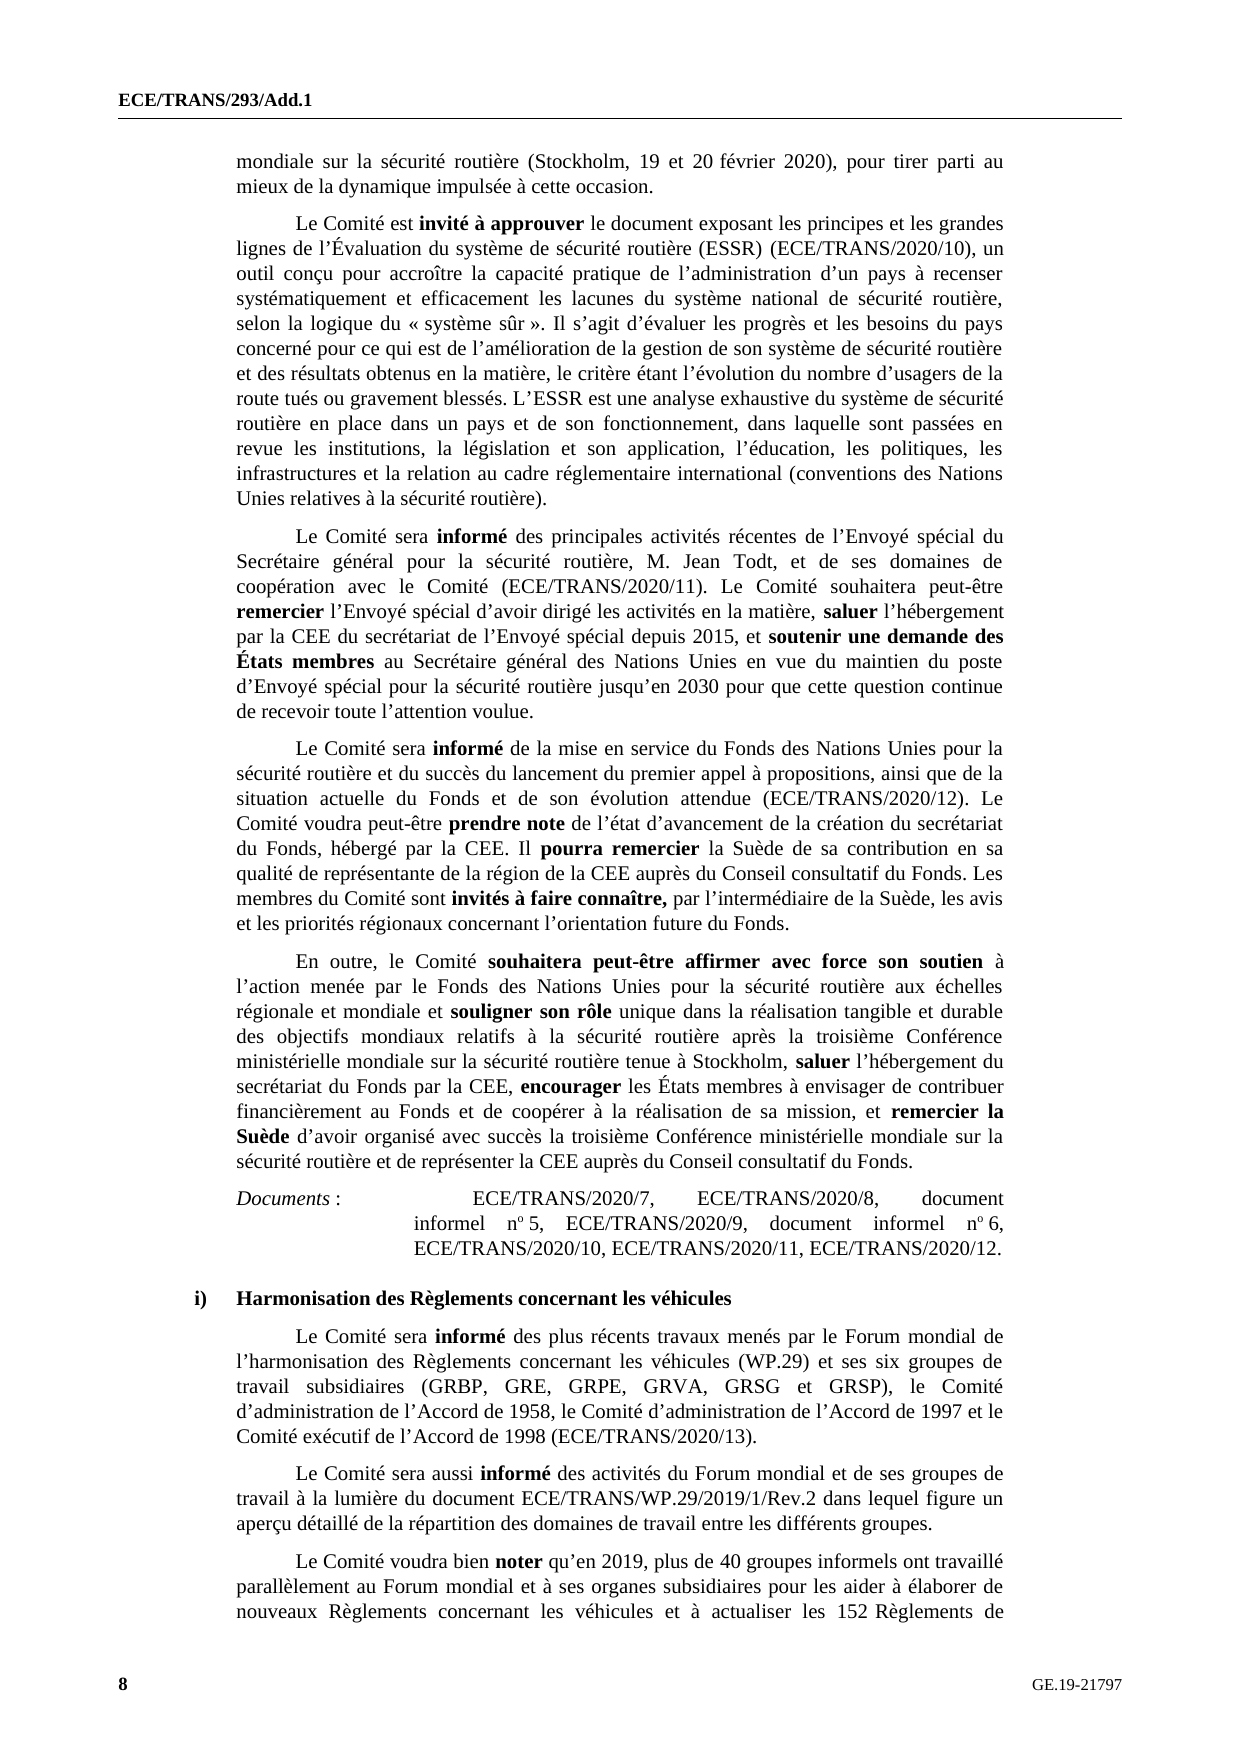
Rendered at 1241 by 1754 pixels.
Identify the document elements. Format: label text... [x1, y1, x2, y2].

text En outre, le Comité souhaitera peut-être affirmer avec force son soutien à l’action menée par le Fonds des Nations Unies pour la sécurité routière aux échelles régionale et mondiale et souligner son rôle unique dans la réalisation tangible et durable des objectifs mondiaux relatifs à la sécurité routière après la troisième Conférence ministérielle mondiale sur la sécurité routière tenue à Stockholm, saluer l’hébergement du secrétariat du Fonds par la CEE, encourager les États membres à envisager de contribuer financièrement au Fonds et de coopérer à la réalisation de sa mission, et remercier la Suède d’avoir organisé avec succès la troisième Conférence ministérielle mondiale sur la sécurité routière et de représenter la CEE auprès du Conseil consultatif du Fonds. [236, 948, 1004, 1173]
text Le Comité sera informé des principales activités récentes de l’Envoyé spécial du Secrétaire général pour la sécurité routière, M. Jean Todt, et de ses domaines de coopération avec le Comité (ECE/TRANS/2020/11). Le Comité souhaitera peut-être remercier l’Envoyé spécial d’avoir dirigé les activités en la matière, saluer l’hébergement par la CEE du secrétariat de l’Envoyé spécial depuis 2015, et soutenir une demande des États membres au Secrétaire général des Nations Unies en vue du maintien du poste d’Envoyé spécial pour la sécurité routière jusqu’en 2030 pour que cette question continue de recevoir toute l’attention voulue. [236, 523, 1004, 723]
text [236, 148, 1004, 198]
text i) Harmonisation des Règlements concernant les véhicules [118, 1285, 1004, 1310]
text Le Comité sera informé des plus récents travaux menés par le Forum mondial de l’harmonisation des Règlements concernant les véhicules (WP.29) et ses six groupes de travail subsidiaires (GRBP, GRE, GRPE, GRVA, GRSG et GRSP), le Comité d’administration de l’Accord de 1958, le Comité d’administration de l’Accord de 1997 et le Comité exécutif de l’Accord de 1998 (ECE/TRANS/2020/13). [236, 1323, 1004, 1448]
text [236, 1548, 1004, 1623]
text Le Comité sera informé de la mise en service du Fonds des Nations Unies pour la sécurité routière et du succès du lancement du premier appel à propositions, ainsi que de la situation actuelle du Fonds et de son évolution attendue (ECE/TRANS/2020/12). Le Comité voudra peut-être prendre note de l’état d’avancement de la création du secrétariat du Fonds, hébergé par la CEE. Il pourra remercier la Suède de sa contribution en sa qualité de représentante de la région de la CEE auprès du Conseil consultatif du Fonds. Les membres du Comité sont invités à faire connaître, par l’intermédiaire de la Suède, les avis et les priorités régionaux concernant l’orientation future du Fonds. [236, 735, 1004, 935]
text Le Comité est invité à approuver le document exposant les principes et les grandes lignes de l’Évaluation du système de sécurité routière (ESSR) (ECE/TRANS/2020/10), un outil conçu pour accroître la capacité pratique de l’administration d’un pays à recenser systématiquement et efficacement les lacunes du système national de sécurité routière, selon la logique du « système sûr ». Il s’agit d’évaluer les progrès et les besoins du pays concerné pour ce qui est de l’amélioration de la gestion de son système de sécurité routière et des résultats obtenus en la matière, le critère étant l’évolution du nombre d’usagers de la route tués ou gravement blessés. L’ESSR est une analyse exhaustive du système de sécurité routière en place dans un pays et de son fonctionnement, dans laquelle sont passées en revue les institutions, la législation et son application, l’éducation, les politiques, les infrastructures et la relation au cadre réglementaire international (conventions des Nations Unies relatives à la sécurité routière). [236, 210, 1004, 510]
text Documents : ECE/TRANS/2020/7, ECE/TRANS/2020/8, document informel no 5, ECE/TRANS/2020/9, document informel no 6, ECE/TRANS/2020/10, ECE/TRANS/2020/11, ECE/TRANS/2020/12. [236, 1185, 1004, 1260]
text Le Comité sera aussi informé des activités du Forum mondial et de ses groupes de travail à la lumière du document ECE/TRANS/WP.29/2019/1/Rev.2 dans lequel figure un aperçu détaillé de la répartition des domaines de travail entre les différents groupes. [236, 1460, 1004, 1535]
